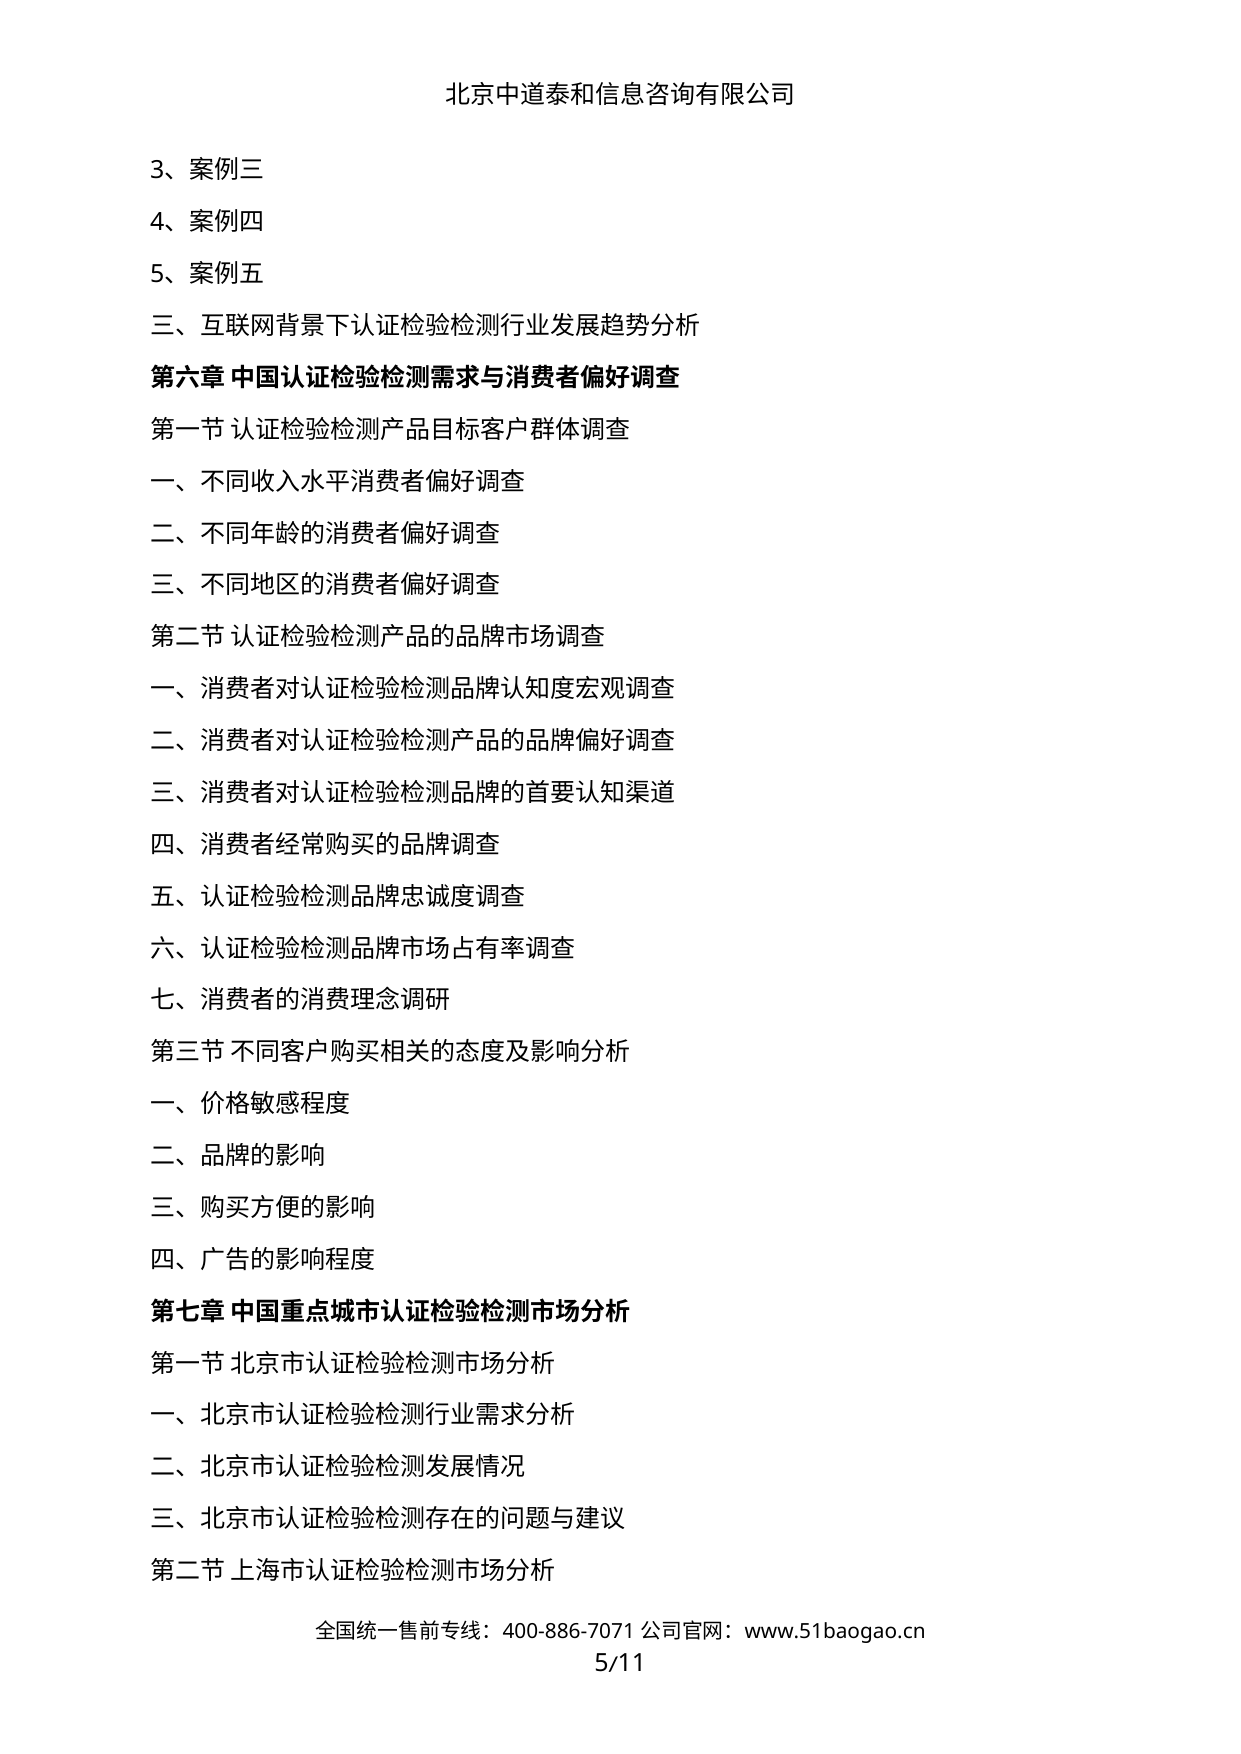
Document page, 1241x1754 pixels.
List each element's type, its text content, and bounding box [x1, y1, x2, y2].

text 第一节 北京市认证检验检测市场分析 [150, 1343, 1090, 1379]
text 第二节 认证检验检测产品的品牌市场调查 [150, 617, 1090, 653]
text 一、消费者对认证检验检测品牌认知度宏观调查 [150, 669, 1090, 705]
text 二、品牌的影响 [150, 1136, 1090, 1172]
text 4、案例四 [150, 202, 1090, 238]
text 三、互联网背景下认证检验检测行业发展趋势分析 [150, 306, 1090, 342]
text 三、购买方便的影响 [150, 1187, 1090, 1224]
text 二、消费者对认证检验检测产品的品牌偏好调查 [150, 721, 1090, 757]
text 一、北京市认证检验检测行业需求分析 [150, 1395, 1090, 1431]
text 第七章 中国重点城市认证检验检测市场分析 [150, 1291, 1090, 1327]
text 第一节 认证检验检测产品目标客户群体调查 [150, 409, 1090, 446]
text 第三节 不同客户购买相关的态度及影响分析 [150, 1032, 1090, 1068]
text 六、认证检验检测品牌市场占有率调查 [150, 928, 1090, 964]
text 三、不同地区的消费者偏好调查 [150, 565, 1090, 601]
text 一、价格敏感程度 [150, 1084, 1090, 1120]
text 一、不同收入水平消费者偏好调查 [150, 461, 1090, 497]
text 二、北京市认证检验检测发展情况 [150, 1447, 1090, 1483]
text 3、案例三 [150, 150, 1090, 186]
text 四、消费者经常购买的品牌调查 [150, 824, 1090, 861]
text 第六章 中国认证检验检测需求与消费者偏好调查 [150, 357, 1090, 394]
text 五、认证检验检测品牌忠诚度调查 [150, 876, 1090, 912]
text 第二节 上海市认证检验检测市场分析 [150, 1551, 1090, 1587]
text 三、北京市认证检验检测存在的问题与建议 [150, 1499, 1090, 1535]
text 二、不同年龄的消费者偏好调查 [150, 513, 1090, 549]
text 三、消费者对认证检验检测品牌的首要认知渠道 [150, 772, 1090, 809]
text 四、广告的影响程度 [150, 1239, 1090, 1276]
text 5、案例五 [150, 254, 1090, 290]
text 七、消费者的消费理念调研 [150, 980, 1090, 1016]
